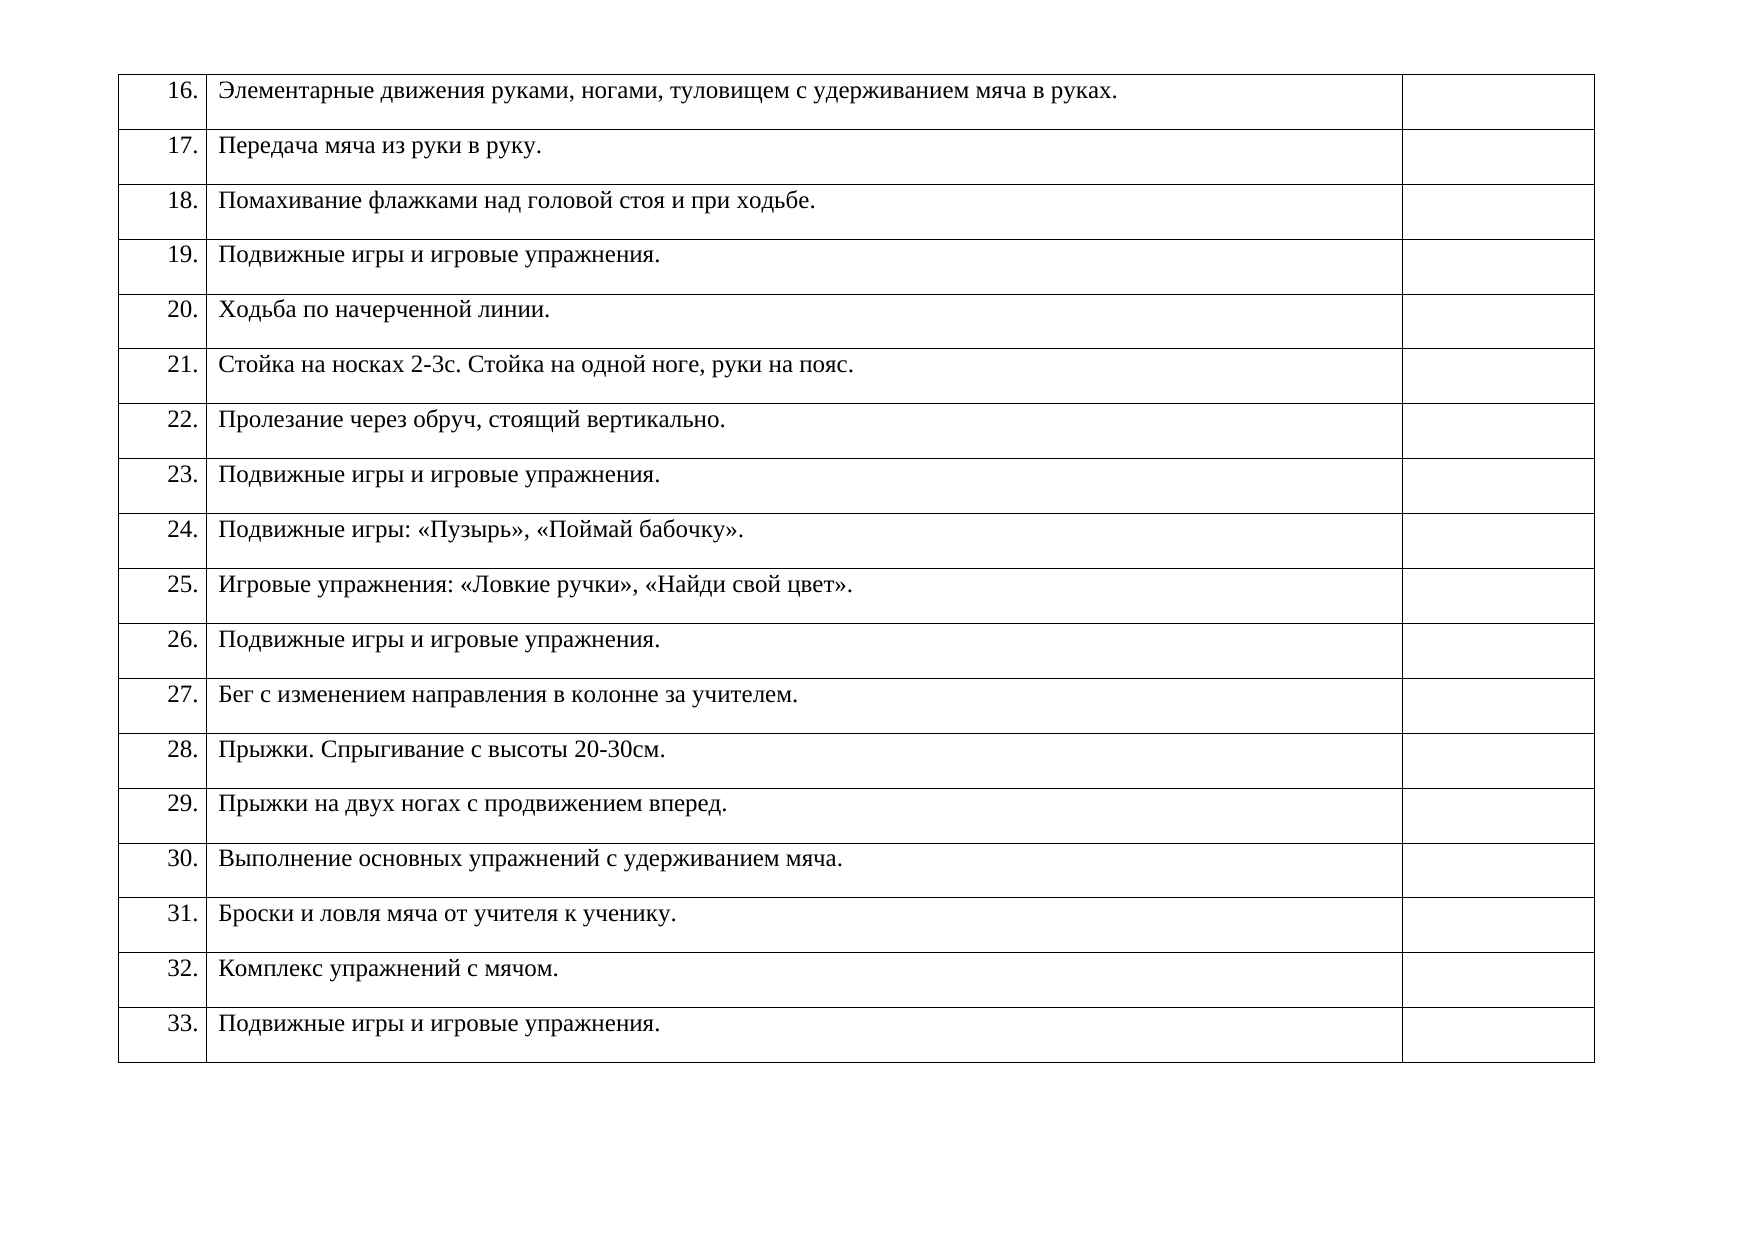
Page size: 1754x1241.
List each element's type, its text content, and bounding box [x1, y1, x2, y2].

table_cell [119, 569, 206, 623]
table_cell [119, 953, 206, 1007]
table_cell Броски и ловля мяча от учителя к ученику. [207, 898, 1402, 952]
table_cell [119, 349, 206, 403]
table_cell [119, 240, 206, 293]
table_cell Стойка на носках 2-3с. Стойка на одной ноге, руки на пояс. [207, 349, 1402, 403]
table_cell [119, 404, 206, 458]
table_cell [119, 75, 206, 129]
table_cell [1403, 569, 1594, 623]
table_cell Подвижные игры и игровые упражнения. [207, 459, 1402, 513]
table_cell Комплекс упражнений с мячом. [207, 953, 1402, 1007]
table_cell [119, 459, 206, 513]
table_cell [1403, 349, 1594, 403]
table_cell Игровые упражнения: «Ловкие ручки», «Найди свой цвет». [207, 569, 1402, 623]
table_cell Подвижные игры и игровые упражнения. [207, 240, 1402, 293]
table_cell Элементарные движения руками, ногами, туловищем с удерживанием мяча в руках. [207, 75, 1402, 129]
table_cell [1403, 953, 1594, 1007]
table_cell [1403, 75, 1594, 129]
table_cell [1403, 404, 1594, 458]
table_cell [119, 295, 206, 348]
table_cell [1403, 185, 1594, 238]
table_cell [119, 514, 206, 568]
table_cell [1403, 240, 1594, 293]
table_cell [1403, 844, 1594, 897]
table_cell Передача мяча из руки в руку. [207, 130, 1402, 184]
table_cell [119, 734, 206, 787]
table_cell [119, 679, 206, 733]
table_cell Ходьба по начерченной линии. [207, 295, 1402, 348]
table_cell Подвижные игры: «Пузырь», «Поймай бабочку». [207, 514, 1402, 568]
table_cell [1403, 130, 1594, 184]
table_cell [119, 789, 206, 842]
table_cell [1403, 295, 1594, 348]
table_cell [1403, 789, 1594, 842]
table_cell Помахивание флажками над головой стоя и при ходьбе. [207, 185, 1402, 238]
table_cell [119, 624, 206, 678]
table_cell [1403, 459, 1594, 513]
table_cell [1403, 624, 1594, 678]
table_cell [119, 844, 206, 897]
table_cell [1403, 1008, 1594, 1062]
table_cell Бег с изменением направления в колонне за учителем. [207, 679, 1402, 733]
table_cell Пролезание через обруч, стоящий вертикально. [207, 404, 1402, 458]
table_cell Выполнение основных упражнений с удерживанием мяча. [207, 844, 1402, 897]
table_cell [1403, 734, 1594, 787]
table_cell [119, 1008, 206, 1062]
table_cell Подвижные игры и игровые упражнения. [207, 624, 1402, 678]
table_cell [1403, 679, 1594, 733]
table_cell Подвижные игры и игровые упражнения. [207, 1008, 1402, 1062]
table_cell Прыжки на двух ногах с продвижением вперед. [207, 789, 1402, 842]
table_cell Прыжки. Спрыгивание с высоты 20-30см. [207, 734, 1402, 787]
table_cell [1403, 898, 1594, 952]
table_cell [119, 898, 206, 952]
table_cell [119, 130, 206, 184]
table_cell [1403, 514, 1594, 568]
table_cell [119, 185, 206, 238]
